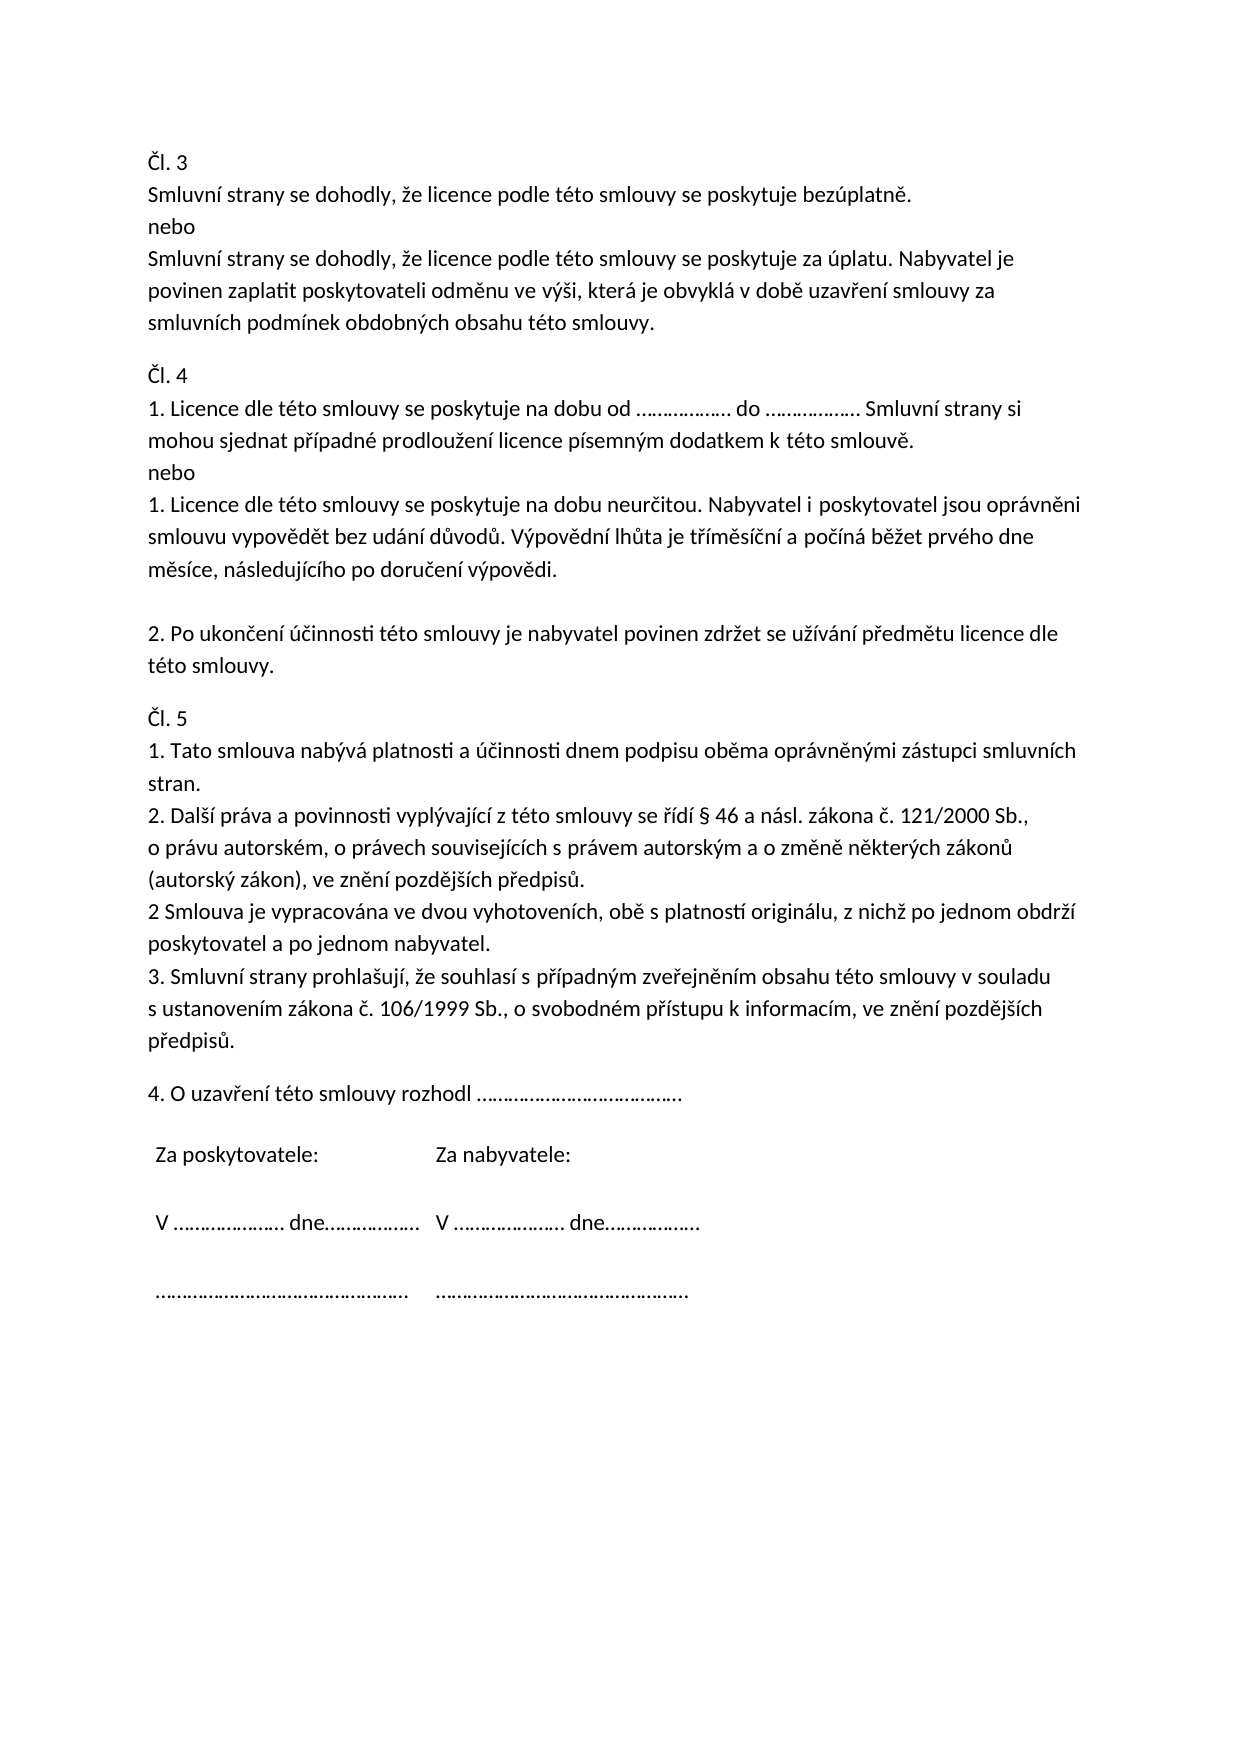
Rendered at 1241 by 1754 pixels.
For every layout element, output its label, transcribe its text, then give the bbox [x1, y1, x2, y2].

text 4. O uzavření této smlouvy rozhodl ………………………………… [148, 1079, 1093, 1107]
table_header Za nabyvatele: [428, 1132, 708, 1201]
text Čl. 4 1. Licence dle této smlouvy se poskytuje na dobu od ……………… do ……………… Smluvní strany si mohou sjednat případné prodloužení licence písemným dodatkem k této smlouvě. nebo 1. Licence dle této smlouvy se poskytuje na dobu neurčitou. Nabyvatel i poskytovatel jsou oprávněni smlouvu vypovědět bez udání důvodů. Výpovědní lhůta je tříměsíční a počíná běžet prvého dne měsíce, následujícího po doručení výpovědi. 2. Po ukončení účinnosti této smlouvy je nabyvatel povinen zdržet se užívání předmětu licence dle této smlouvy. [148, 362, 1093, 679]
table_header Za poskytovatele: [148, 1132, 428, 1201]
text Čl. 3 Smluvní strany se dohodly, že licence podle této smlouvy se poskytuje bezúplatně. nebo Smluvní strany se dohodly, že licence podle této smlouvy se poskytuje za úplatu. Nabyvatel je povinen zaplatit poskytovateli odměnu ve výši, která je obvyklá v době uzavření smlouvy za smluvních podmínek obdobných obsahu této smlouvy. [148, 148, 1093, 337]
table_cell V ………………… dne……………… [428, 1201, 708, 1269]
text Čl. 5 1. Tato smlouva nabývá platnosti a účinnosti dnem podpisu oběma oprávněnými zástupci smluvních stran. 2. Další práva a povinnosti vyplývající z této smlouvy se řídí § 46 a násl. zákona č. 121/2000 Sb., o právu autorském, o právech souvisejících s právem autorským a o změně některých zákonů (autorský zákon), ve znění pozdějších předpisů. 2 Smlouva je vypracována ve dvou vyhotoveních, obě s platností originálu, z nichž po jednom obdrží poskytovatel a po jednom nabyvatel. 3. Smluvní strany prohlašují, že souhlasí s případným zveřejněním obsahu této smlouvy v souladu s ustanovením zákona č. 106/1999 Sb., o svobodném přístupu k informacím, ve znění pozdějších předpisů. [148, 704, 1093, 1054]
table_cell V ………………… dne……………… [148, 1201, 428, 1269]
table_cell ………………………………………… [148, 1269, 428, 1337]
table_cell ………………………………………… [428, 1269, 708, 1337]
